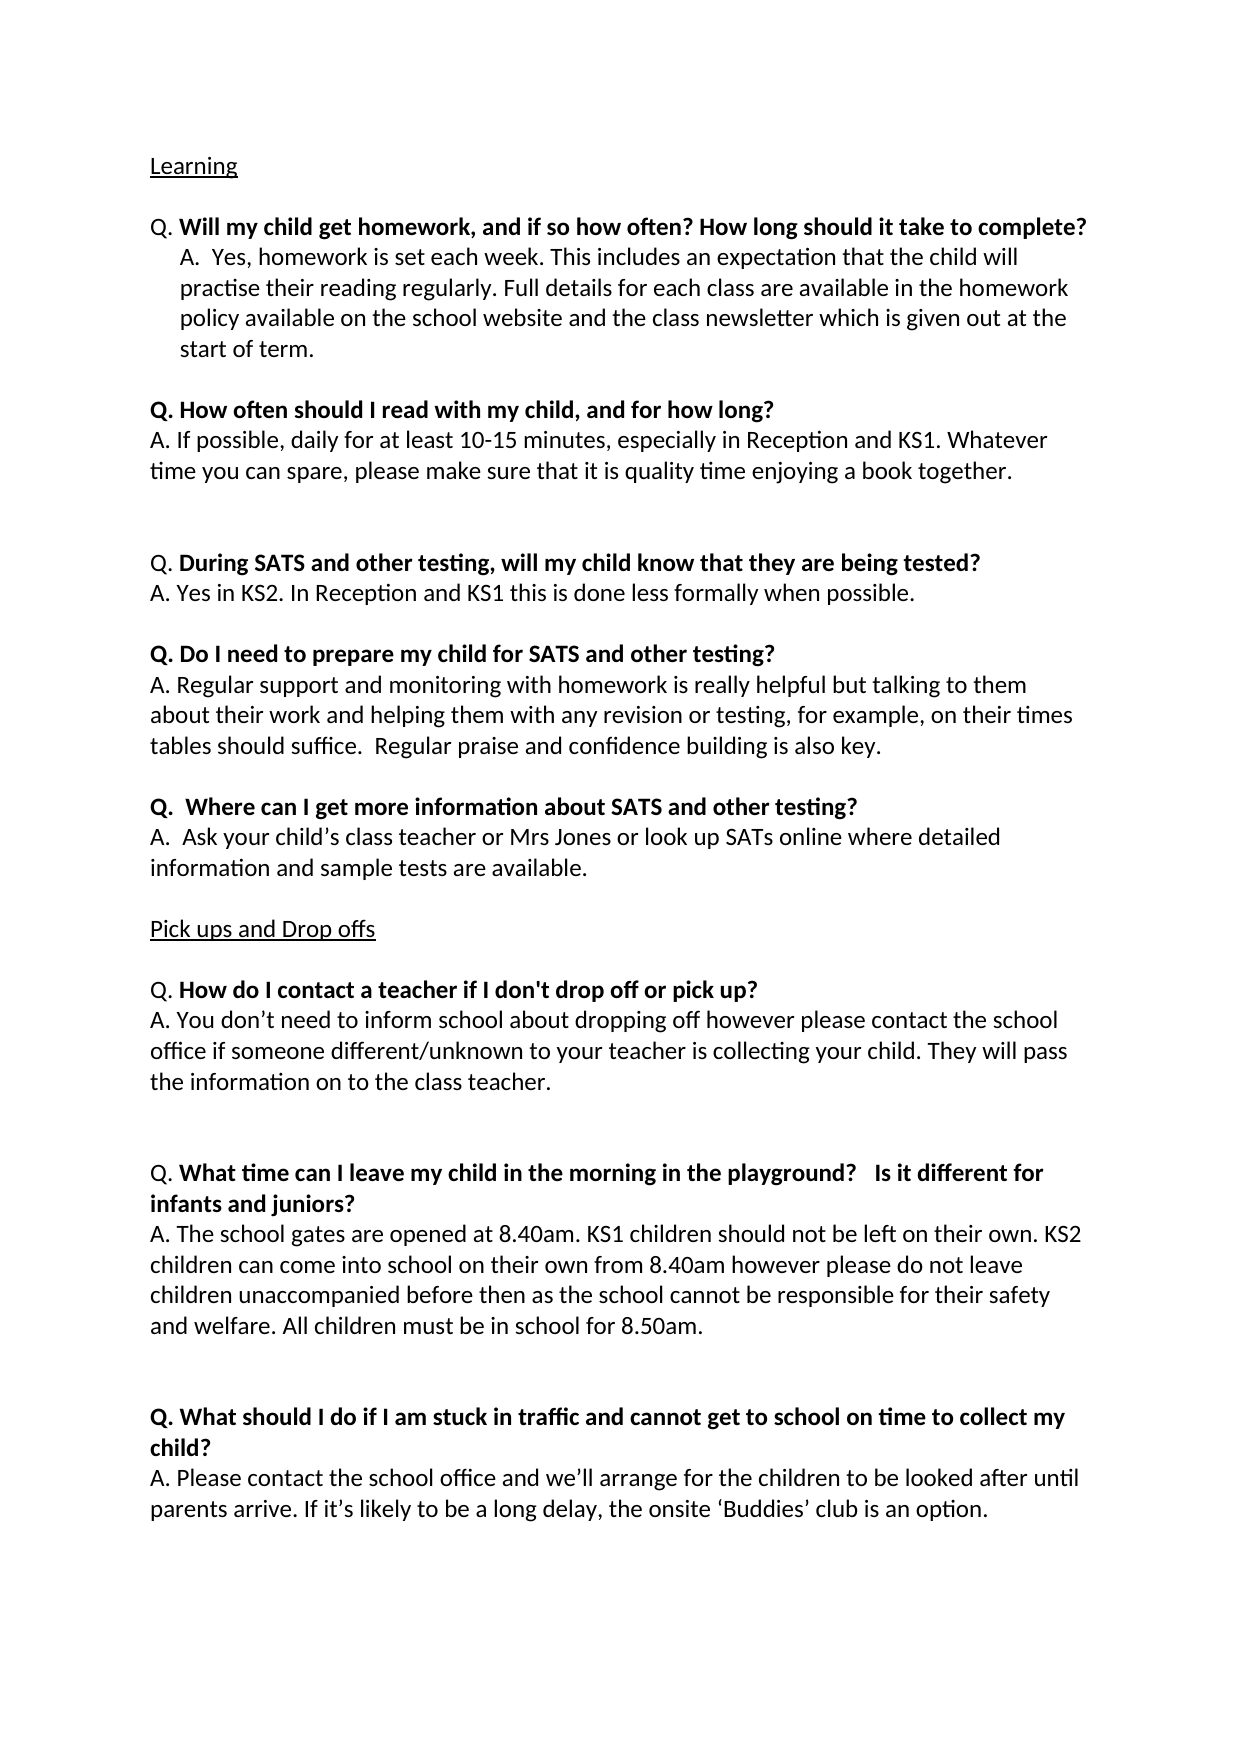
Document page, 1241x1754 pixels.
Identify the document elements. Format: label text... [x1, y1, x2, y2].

text Q. Do I need to prepare my child for SATS and other testing? [150, 638, 1090, 669]
text A. You don’t need to inform school about dropping off however please contact the school office if someone different/unknown to your teacher is collecting your child. They will pass the information on to the class teacher. [150, 1004, 1090, 1096]
text Q. During SATS and other testing, will my child know that they are being tested? [150, 547, 1090, 577]
text Q. Will my child get homework, and if so how often? How long should it take to complete? [150, 211, 1090, 242]
text A. If possible, daily for at least 10-15 minutes, especially in Reception and KS1. Whatever time you can spare, please make sure that it is quality time enjoying a book together. [150, 425, 1090, 486]
text A. Yes, homework is set each week. This includes an expectation that the child will practise their reading regularly. Full details for each class are available in the homework policy available on the school website and the class newsletter which is given out at the start of term. [179, 242, 1090, 364]
text A. Please contact the school office and we’ll arrange for the children to be looked after until parents arrive. If it’s likely to be a long delay, the onsite ‘Buddies’ club is an option. [150, 1462, 1090, 1523]
text Pick ups and Drop offs [150, 913, 1090, 943]
text Q. What time can I leave my child in the morning in the playground? Is it different for infants and juniors? [150, 1157, 1090, 1218]
text A. Ask your child’s class teacher or Mrs Jones or look up SATs online where detailed information and sample tests are available. [150, 821, 1090, 882]
text Learning [150, 150, 1090, 181]
text A. The school gates are opened at 8.40am. KS1 children should not be left on their own. KS2 children can come into school on their own from 8.40am however please do not leave children unaccompanied before then as the school cannot be responsible for their safety and welfare. All children must be in school for 8.50am. [150, 1218, 1090, 1340]
text Q. How often should I read with my child, and for how long? [150, 394, 1090, 425]
text A. Regular support and monitoring with homework is really helpful but talking to them about their work and helping them with any revision or testing, for example, on their times tables should suffice. Regular praise and confidence building is also key. [150, 669, 1090, 760]
text Q. Where can I get more information about SATS and other testing? [150, 791, 1090, 821]
text Q. How do I contact a teacher if I don't drop off or pick up? [150, 974, 1090, 1004]
text A. Yes in KS2. In Reception and KS1 this is done less formally when possible. [150, 577, 1090, 608]
text Q. What should I do if I am stuck in traffic and cannot get to school on time to collect my child? [150, 1401, 1090, 1462]
